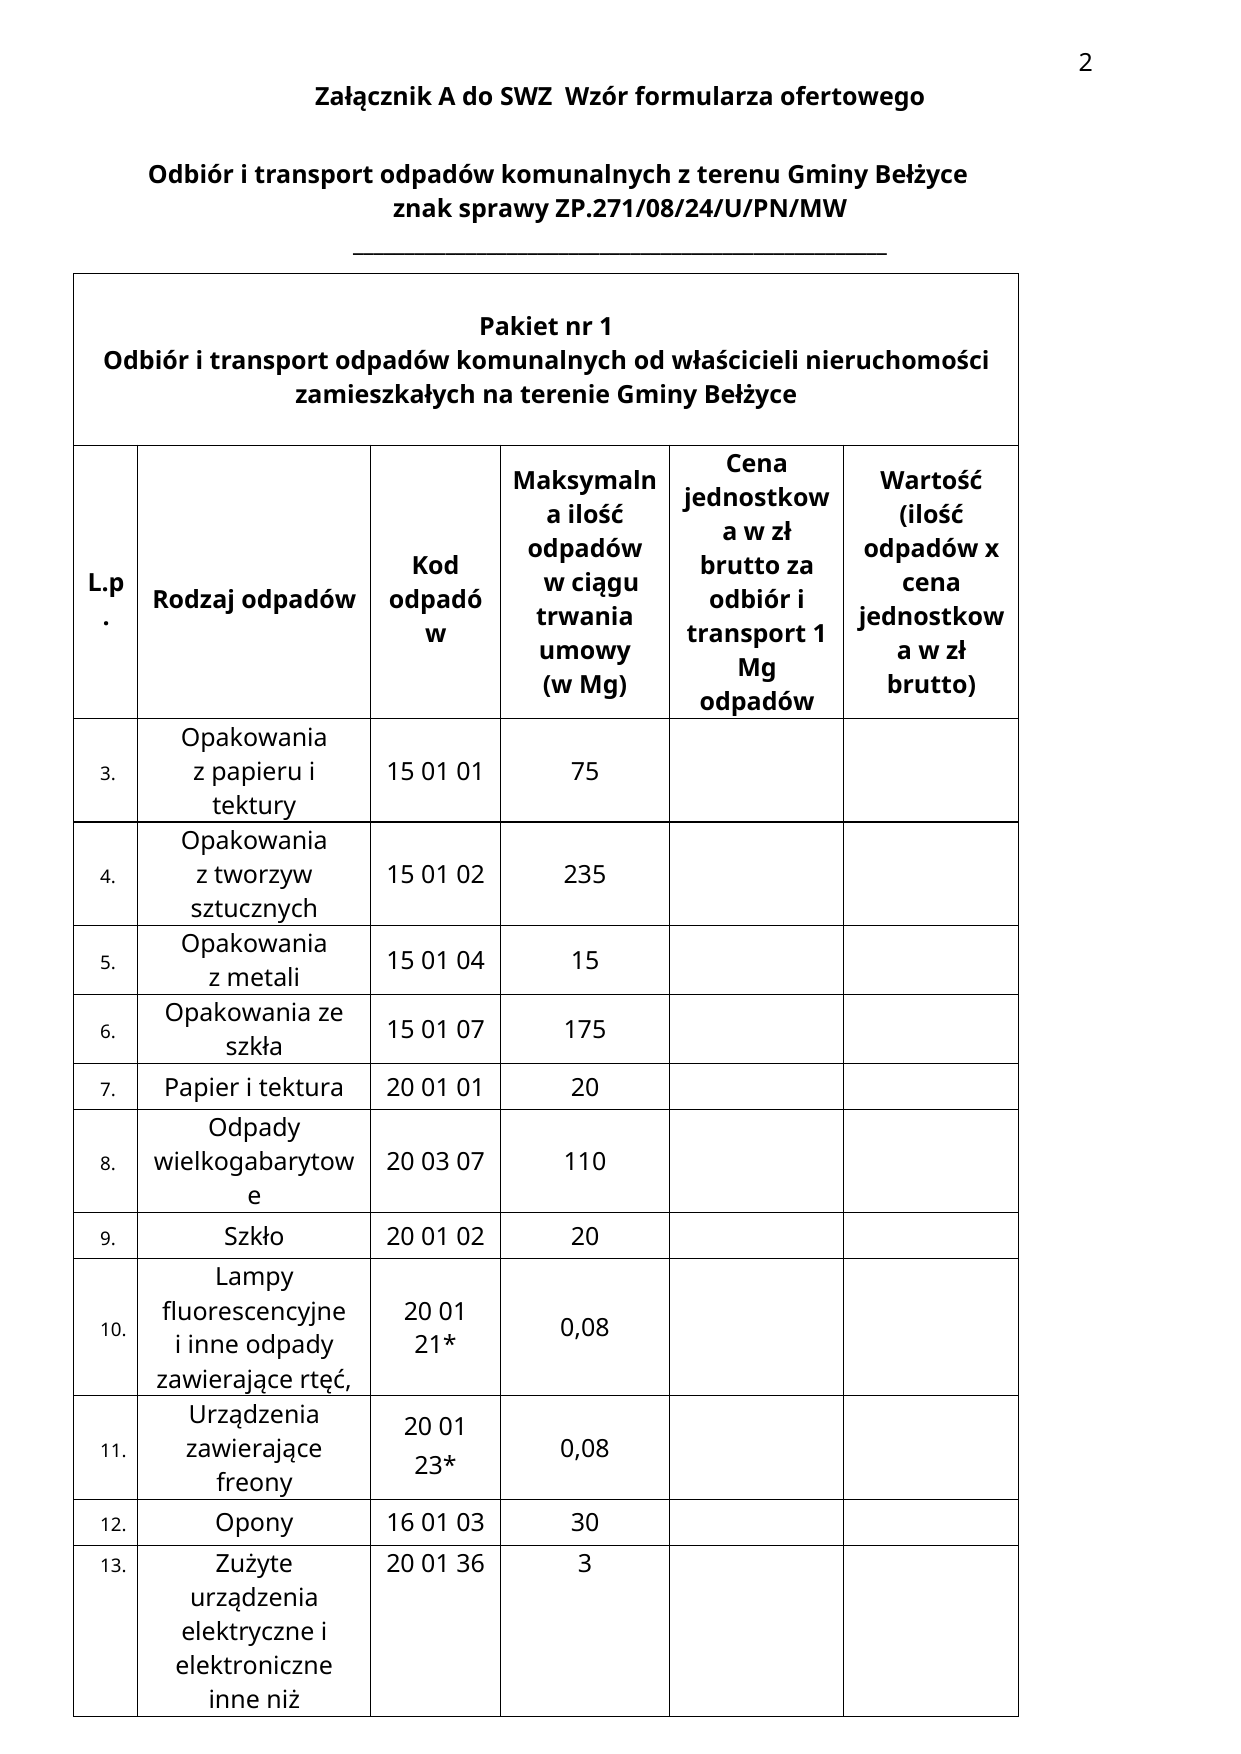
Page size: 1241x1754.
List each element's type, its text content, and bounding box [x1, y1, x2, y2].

table_cell 0,08 [501, 1396, 669, 1498]
table_cell Lampy fluorescencyjne i inne odpady zawierające rtęć, [138, 1259, 370, 1395]
table_cell [670, 926, 843, 994]
table_cell [74, 1213, 137, 1258]
table_cell Opakowania z metali [138, 926, 370, 994]
table_cell 20 01 01 [371, 1064, 500, 1109]
table_cell [844, 719, 1018, 821]
table_cell [670, 1064, 843, 1109]
table_cell 3 [501, 1546, 669, 1716]
table_cell [670, 719, 843, 821]
table_cell [670, 1259, 843, 1395]
table_cell [670, 1213, 843, 1258]
table_cell 20 01 21* [371, 1259, 500, 1395]
table_cell [74, 1500, 137, 1544]
table_cell 30 [501, 1500, 669, 1544]
table_cell [844, 995, 1018, 1063]
table_cell Urządzenia zawierające freony [138, 1396, 370, 1498]
table_cell [670, 1546, 843, 1716]
table_cell 235 [501, 823, 669, 924]
table_cell Szkło [138, 1213, 370, 1258]
table_cell 20 01 02 [371, 1213, 500, 1258]
table_cell [74, 1259, 137, 1395]
table_cell [670, 1396, 843, 1498]
table_cell 15 01 01 [371, 719, 500, 821]
table_cell 15 01 02 [371, 823, 500, 924]
table_cell Kod odpadów [371, 446, 500, 718]
table_cell Odpady wielkogabarytowe [138, 1110, 370, 1212]
table_cell [74, 926, 137, 994]
table_cell [844, 1110, 1018, 1212]
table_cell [501, 446, 669, 718]
table_cell [74, 1110, 137, 1212]
table_cell [74, 719, 137, 821]
table_cell [74, 995, 137, 1063]
table_cell 20 01 23* [371, 1396, 500, 1498]
table_cell [670, 1500, 843, 1544]
table_header Pakiet nr 1 Odbiór i transport odpadów komunalnych od właścicieli nieruchomości zamieszkałych na terenie Gminy Bełżyce [74, 274, 1018, 444]
table_cell [844, 1259, 1018, 1395]
table_cell [74, 1546, 137, 1716]
table_cell 0,08 [501, 1259, 669, 1395]
table_cell [670, 1110, 843, 1212]
table_cell 20 03 07 [371, 1110, 500, 1212]
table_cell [670, 446, 843, 718]
table_cell [74, 1396, 137, 1498]
table_cell 16 01 03 [371, 1500, 500, 1544]
table_cell [844, 1396, 1018, 1498]
table_cell [74, 1064, 137, 1109]
table_cell 15 [501, 926, 669, 994]
table_cell 75 [501, 719, 669, 821]
table_cell [844, 1064, 1018, 1109]
table_cell [844, 1500, 1018, 1544]
table_cell [844, 926, 1018, 994]
table_cell 20 [501, 1213, 669, 1258]
table_cell [844, 823, 1018, 924]
table_cell Opakowania z tworzyw sztucznych [138, 823, 370, 924]
table_cell 15 01 04 [371, 926, 500, 994]
table_cell L.p. [74, 446, 137, 718]
table_cell Opony [138, 1500, 370, 1544]
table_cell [844, 446, 1018, 718]
table_cell Zużyte urządzenia elektryczne i elektroniczne inne niż wymienione w 20 01 21, 20 01 23 i 20 01 35 [138, 1546, 370, 1716]
table_cell 20 [501, 1064, 669, 1109]
table_cell [670, 823, 843, 924]
table_cell Opakowania z papieru i tektury [138, 719, 370, 821]
table_cell [670, 995, 843, 1063]
table_cell 20 01 36 [371, 1546, 500, 1716]
table_cell [844, 1546, 1018, 1716]
table_cell Rodzaj odpadów [138, 446, 370, 718]
table_cell 110 [501, 1110, 669, 1212]
table_cell [844, 1213, 1018, 1258]
table_cell Opakowania ze szkła [138, 995, 370, 1063]
table_cell 15 01 07 [371, 995, 500, 1063]
table_cell Papier i tektura [138, 1064, 370, 1109]
table_cell [74, 823, 137, 924]
table_cell 175 [501, 995, 669, 1063]
